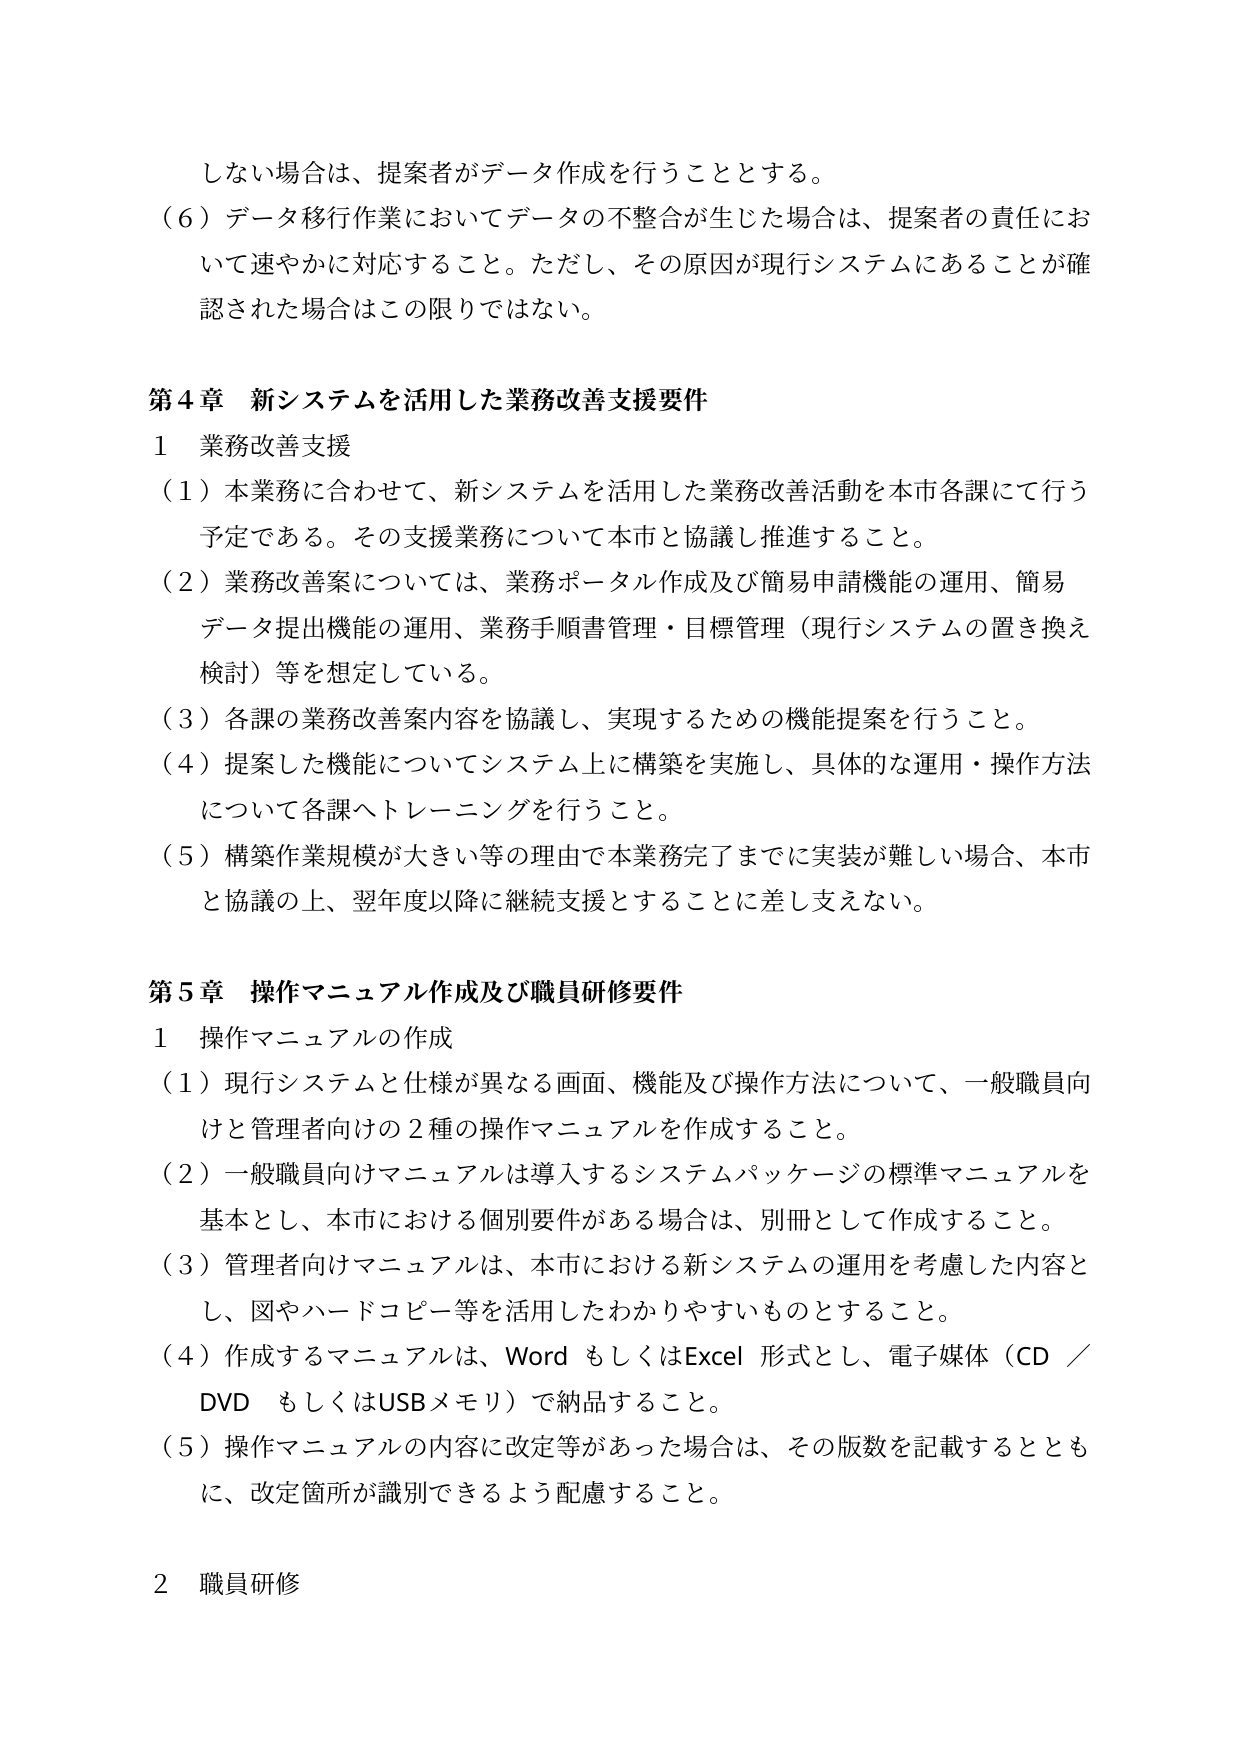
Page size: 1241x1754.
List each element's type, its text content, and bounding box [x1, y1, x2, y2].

text （３）各課の業務改善案内容を協議し、実現するための機能提案を行うこと。 [148, 695, 1092, 740]
text 第４章 新システムを活用した業務改善支援要件 [148, 376, 1092, 422]
text （５）操作マニュアルの内容に改定等があった場合は、その版数を記載するとともに、改定箇所が識別できるよう配慮すること。 [148, 1423, 1092, 1514]
text ２ 職員研修 [148, 1560, 1092, 1605]
text （１）現行システムと仕様が異なる画面、機能及び操作方法について、一般職員向けと管理者向けの２種の操作マニュアルを作成すること。 [148, 1059, 1092, 1150]
text 第５章 操作マニュアル作成及び職員研修要件 [148, 968, 1092, 1013]
text （４）作成するマニュアルは、Word もしくはExcel形式とし、電子媒体（CD／DVDもしくはUSBメモリ）で納品すること。 [148, 1332, 1092, 1423]
text （２）一般職員向けマニュアルは導入するシステムパッケージの標準マニュアルを基本とし、本市における個別要件がある場合は、別冊として作成すること。 [148, 1150, 1092, 1241]
text （１）本業務に合わせて、新システムを活用した業務改善活動を本市各課にて行う予定である。その支援業務について本市と協議し推進すること。 [148, 467, 1092, 558]
text （５）構築作業規模が大きい等の理由で本業務完了までに実装が難しい場合、本市と協議の上、翌年度以降に継続支援とすることに差し支えない。 [148, 831, 1092, 922]
text （４）提案した機能についてシステム上に構築を実施し、具体的な運用・操作方法について各課へトレーニングを行うこと。 [148, 740, 1092, 831]
text １ 業務改善支援 [148, 422, 1092, 467]
text （２）業務改善案については、業務ポータル作成及び簡易申請機能の運用、簡易データ提出機能の運用、業務手順書管理・目標管理（現行システムの置き換え検討）等を想定している。 [148, 558, 1092, 695]
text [148, 149, 1092, 194]
text （６）データ移行作業においてデータの不整合が生じた場合は、提案者の責任において速やかに対応すること。ただし、その原因が現行システムにあることが確認された場合はこの限りではない。 [148, 194, 1092, 331]
text （３）管理者向けマニュアルは、本市における新システムの運用を考慮した内容とし、図やハードコピー等を活用したわかりやすいものとすること。 [148, 1241, 1092, 1332]
text １ 操作マニュアルの作成 [148, 1013, 1092, 1059]
